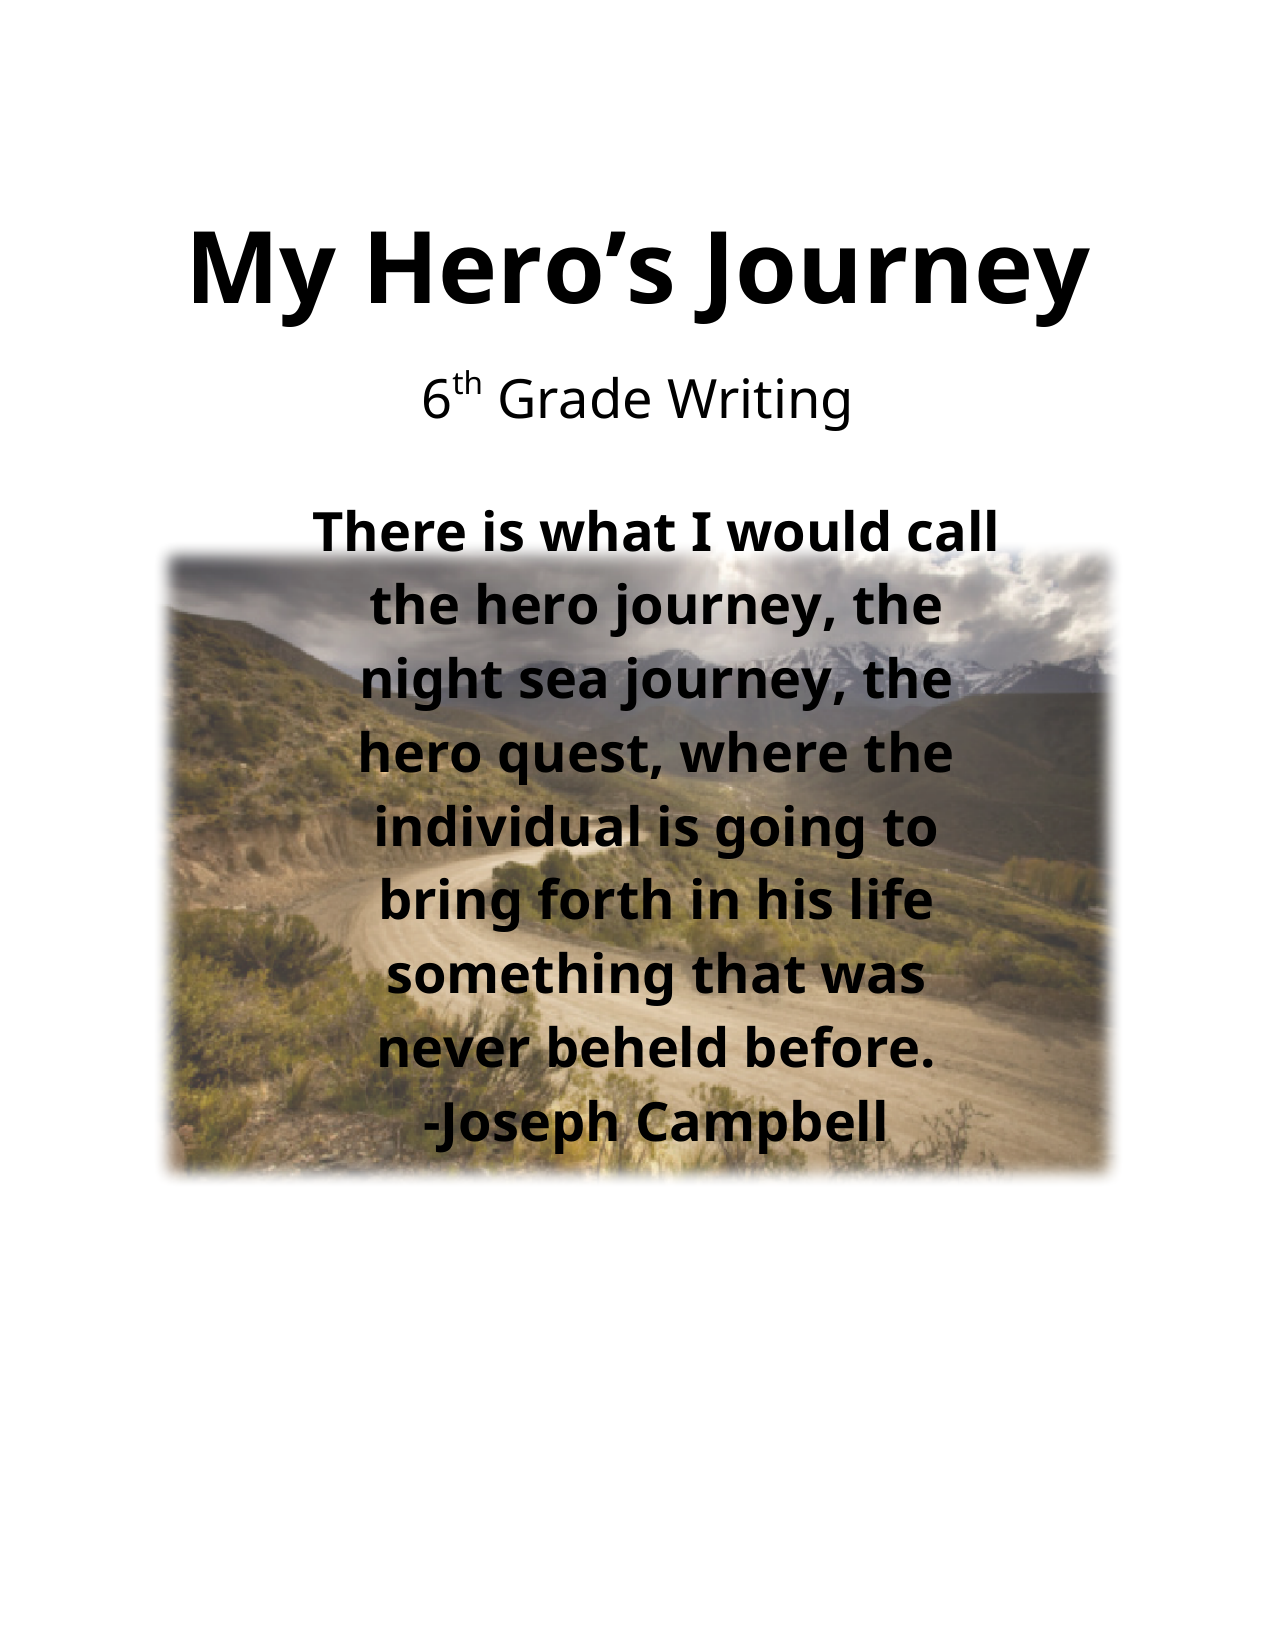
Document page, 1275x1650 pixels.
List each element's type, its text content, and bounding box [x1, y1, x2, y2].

text ________________________________________________________________________ [181, 568, 1096, 1160]
text ________________________________________________________________________ [178, 565, 1099, 1163]
